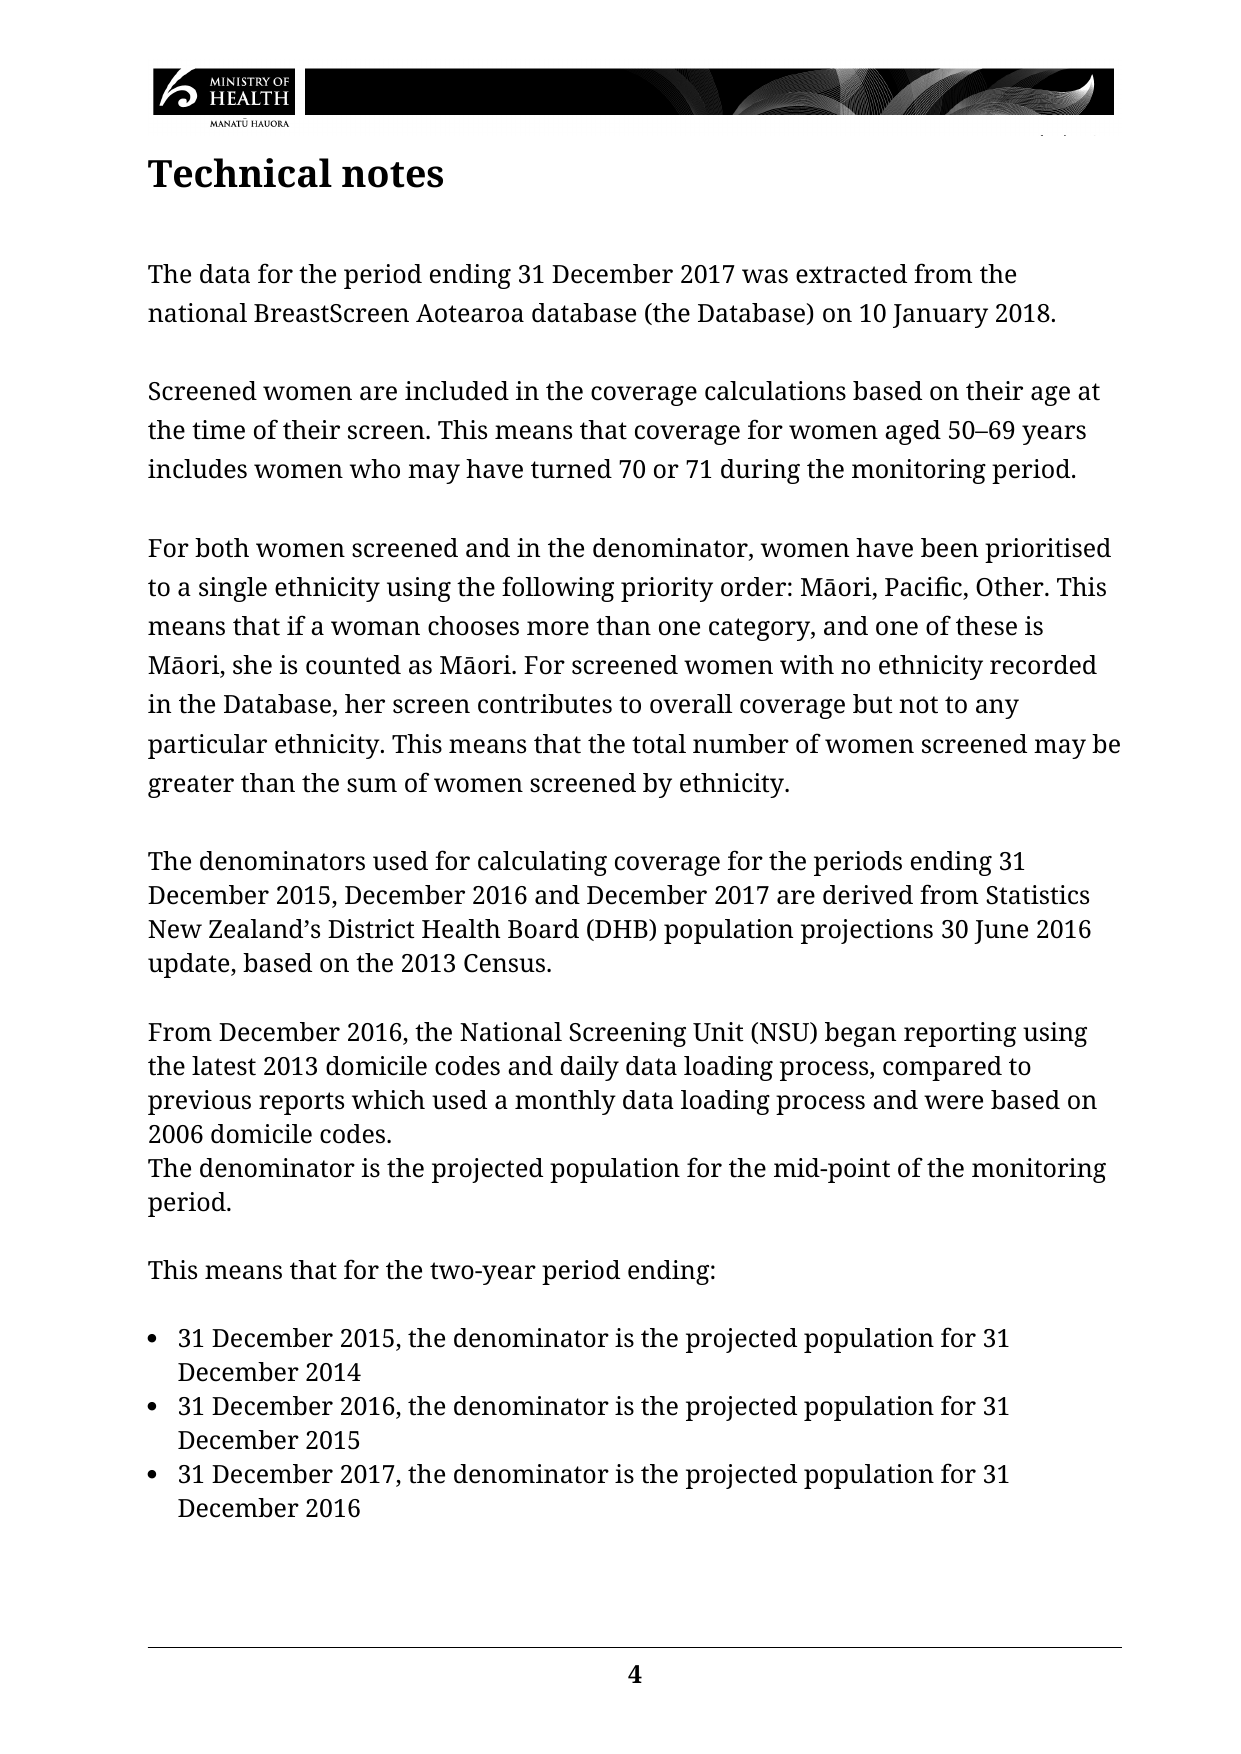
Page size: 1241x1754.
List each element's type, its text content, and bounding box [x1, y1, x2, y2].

text The denominators used for calculating coverage for the periods ending 31 December 2015, December 2016 and December 2017 are derived from Statistics New Zealand’s District Health Board (DHB) population projections 30 June 2016 update, based on the 2013 Census. [148, 844, 1122, 980]
text The denominator is the projected population for the mid-point of the monitoring period. [148, 1150, 1122, 1218]
list 31 December 2016, the denominator is the projected population for 31 December 2015 [148, 1389, 1122, 1457]
text From December 2016, the National Screening Unit (NSU) began reporting using the latest 2013 domicile codes and daily data loading process, compared to previous reports which used a monthly data loading process and were based on 2006 domicile codes. [148, 1014, 1122, 1150]
list 31 December 2017, the denominator is the projected population for 31 December 2016 [148, 1457, 1122, 1525]
text For both women screened and in the denominator, women have been prioritised to a single ethnicity using the following priority order: Māori, Pacific, Other. This means that if a woman chooses more than one category, and one of these is Māori, she is counted as Māori. For screened women with no ethnicity recorded in the Database, her screen contributes to overall coverage but not to any particular ethnicity. This means that the total number of women screened may be greater than the sum of women screened by ethnicity. [148, 531, 1122, 799]
list 31 December 2015, the denominator is the projected population for 31 December 2014 [148, 1321, 1122, 1389]
text This means that for the two-year period ending: [148, 1253, 1122, 1287]
text Screened women are included in the coverage calculations based on their age at the time of their screen. This means that coverage for women aged 50–69 years includes women who may have turned 70 or 71 during the monitoring period. [148, 374, 1122, 486]
text The data for the period ending 31 December 2017 was extracted from the national BreastScreen Aotearoa database (the Database) on 10 January 2018. [148, 256, 1122, 329]
subtitle Technical notes [148, 148, 1122, 199]
picture [147, 59, 1123, 136]
